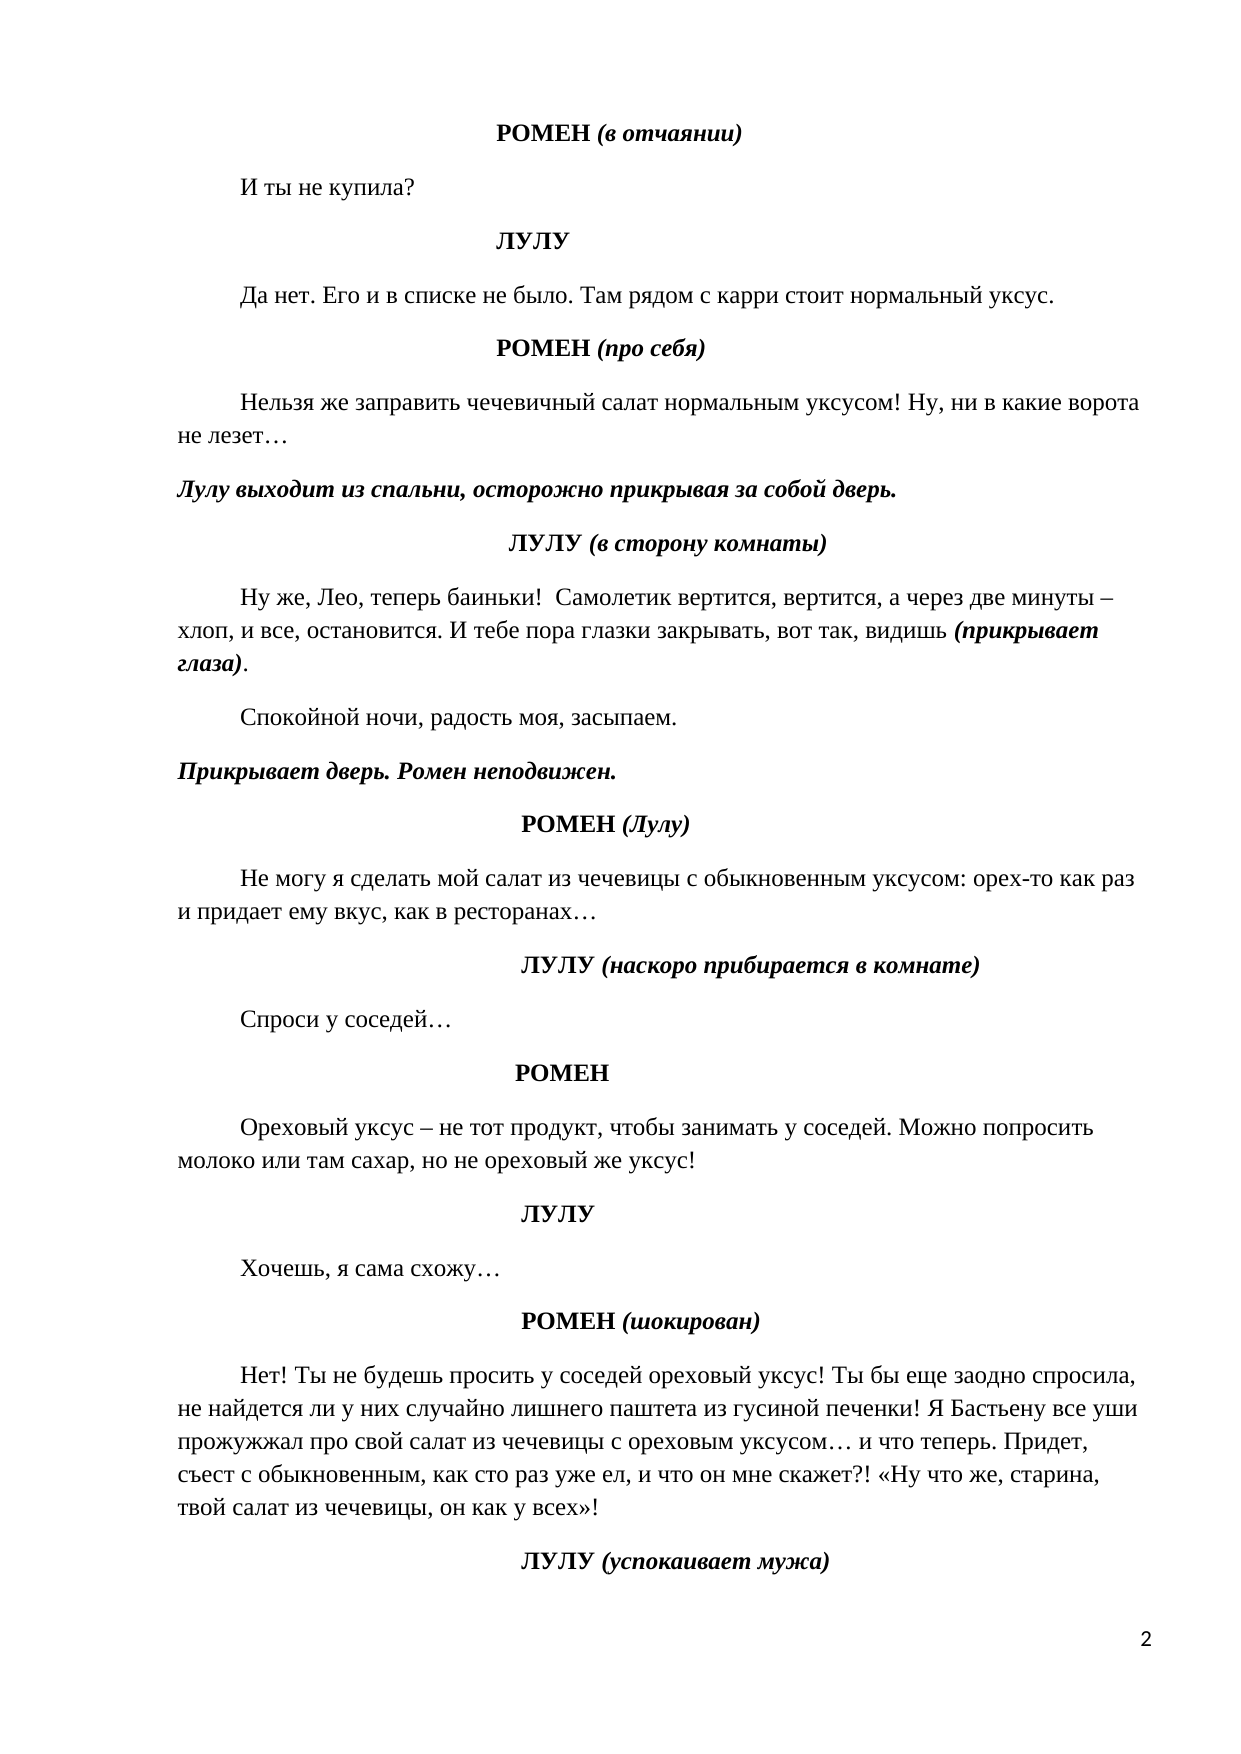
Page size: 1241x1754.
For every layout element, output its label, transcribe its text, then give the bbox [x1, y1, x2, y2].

text РОМЕН [177, 1058, 1152, 1087]
text РОМЕН (Лулу) [177, 809, 1152, 838]
text ЛУЛУ (в сторону комнаты) [177, 528, 1152, 557]
text РОМЕН (в отчаянии) [177, 118, 1152, 147]
text Спокойной ночи, радость моя, засыпаем. [177, 702, 1152, 731]
text Да нет. Его и в списке не было. Там рядом с карри стоит нормальный уксус. [177, 280, 1152, 308]
text Нельзя же заправить чечевичный салат нормальным уксусом! Ну, ни в какие ворота не лезет… [177, 387, 1152, 449]
text РОМЕН (шокирован) [177, 1306, 1152, 1335]
text И ты не купила? [177, 172, 1152, 201]
text ЛУЛУ [177, 1199, 1152, 1227]
text Хочешь, я сама схожу… [177, 1253, 1152, 1281]
text ЛУЛУ [177, 226, 1152, 254]
text Лулу выходит из спальни, осторожно прикрывая за собой дверь. [177, 474, 1152, 503]
text Ну же, Лео, теперь баиньки! Самолетик вертится, вертится, а через две минуты – хлоп, и все, остановится. И тебе пора глазки закрывать, вот так, видишь (прикрывает глаза). [177, 582, 1152, 677]
text Не могу я сделать мой салат из чечевицы с обыкновенным уксусом: орех-то как раз и придает ему вкус, как в ресторанах… [177, 863, 1152, 925]
text Ореховый уксус – не тот продукт, чтобы занимать у соседей. Можно попросить молоко или там сахар, но не ореховый же уксус! [177, 1112, 1152, 1174]
text ЛУЛУ (наскоро прибирается в комнате) [177, 950, 1152, 979]
text РОМЕН (про себя) [177, 333, 1152, 362]
text Нет! Ты не будешь просить у соседей ореховый уксус! Ты бы еще заодно спросила, не найдется ли у них случайно лишнего паштета из гусиной печенки! Я Бастьену все уши прожужжал про свой салат из чечевицы с ореховым уксусом… и что теперь. Придет, съест с обыкновенным, как сто раз уже ел, и что он мне скажет?! «Ну что же, старина, твой салат из чечевицы, он как у всех»! [177, 1360, 1152, 1521]
text Прикрывает дверь. Ромен неподвижен. [177, 756, 1152, 784]
text ЛУЛУ (успокаивает мужа) [177, 1546, 1152, 1575]
text Спроси у соседей… [177, 1004, 1152, 1033]
